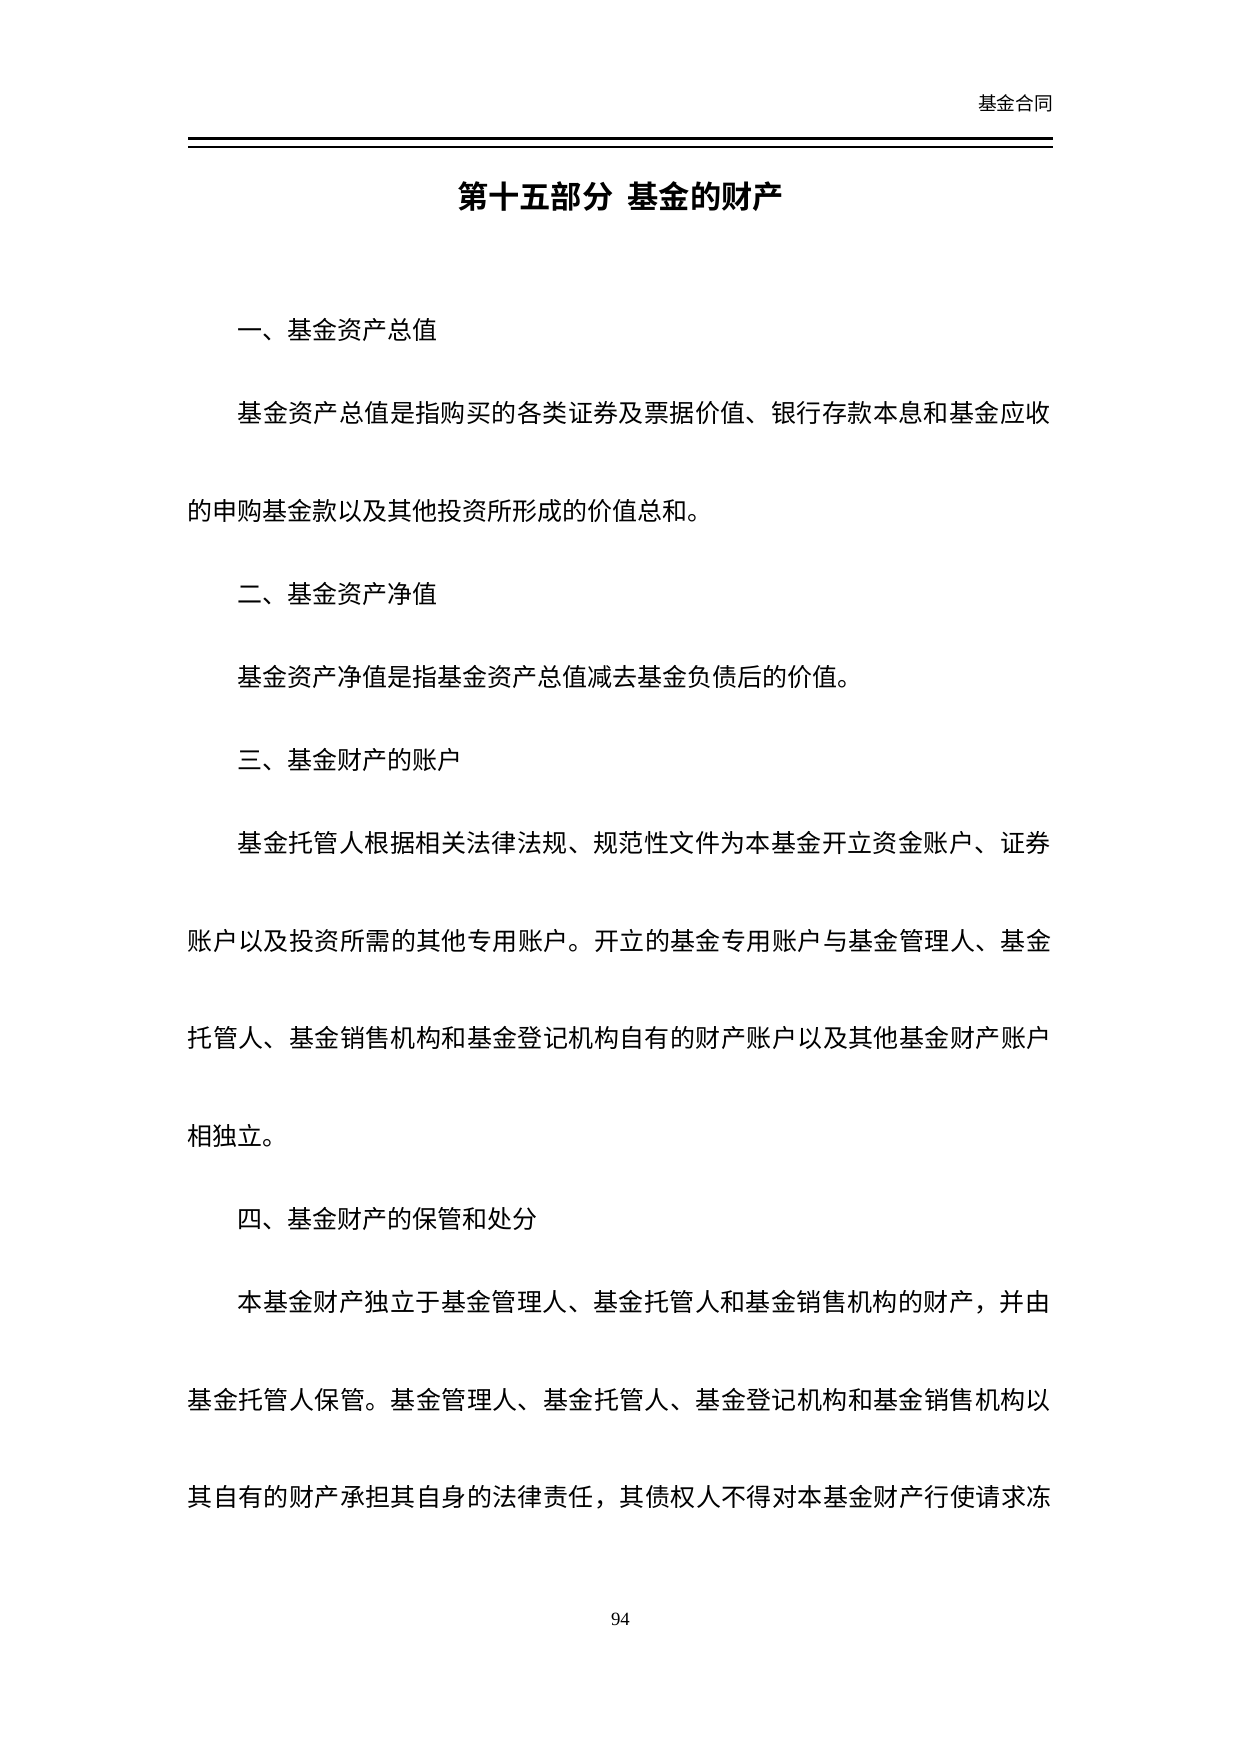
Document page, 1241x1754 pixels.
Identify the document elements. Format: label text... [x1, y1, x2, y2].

text 基金托管人根据相关法律法规、规范性文件为本基金开立资金账户、证券账户以及投资所需的其他专用账户。开立的基金专用账户与基金管理人、基金托管人、基金销售机构和基金登记机构自有的财产账户以及其他基金财产账户相独立。 [187, 809, 1053, 1167]
text 二、基金资产净值 [187, 560, 1053, 625]
subtitle 第十五部分 基金的财产 [187, 162, 1053, 227]
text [187, 1268, 1053, 1528]
text 四、基金财产的保管和处分 [187, 1185, 1053, 1250]
text 一、基金资产总值 [187, 296, 1053, 361]
text 基金资产总值是指购买的各类证券及票据价值、银行存款本息和基金应收的申购基金款以及其他投资所形成的价值总和。 [187, 379, 1053, 542]
text 基金资产净值是指基金资产总值减去基金负债后的价值。 [187, 643, 1053, 708]
text 三、基金财产的账户 [187, 726, 1053, 791]
